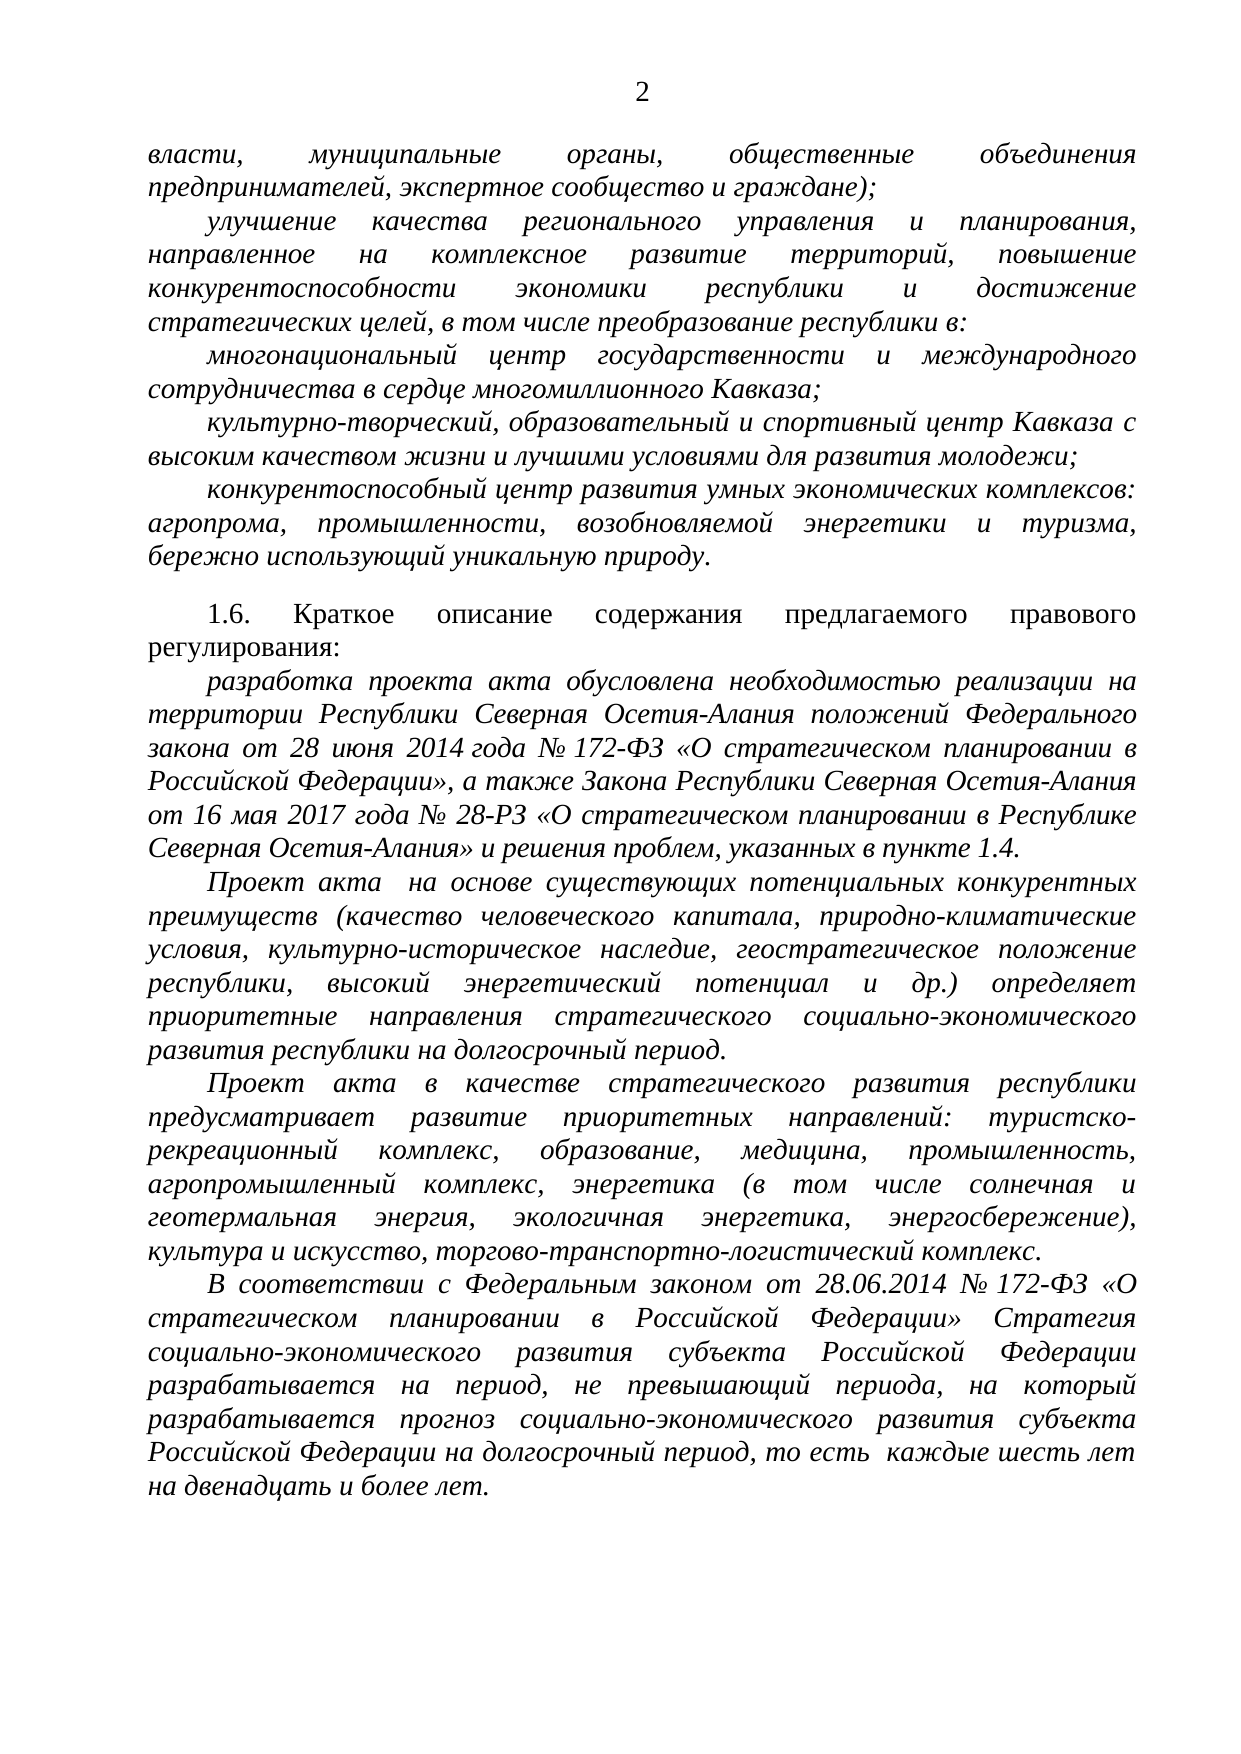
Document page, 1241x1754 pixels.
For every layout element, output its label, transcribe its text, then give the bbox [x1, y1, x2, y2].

list многонациональный центр государственности и международного сотрудничества в сердце многомиллионного Кавказа; [148, 337, 1137, 404]
list улучшение качества регионального управления и планирования, направленное на комплексное развитие территорий, повышение конкурентоспособности экономики республики и достижение стратегических целей, в том числе преобразование республики в: [148, 203, 1137, 337]
list культурно-творческий, образовательный и спортивный центр Кавказа с высоким качеством жизни и лучшими условиями для развития молодежи; [148, 404, 1137, 471]
list Проект акта в качестве стратегического развития республики предусматривает развитие приоритетных направлений: туристско-рекреационный комплекс, образование, медицина, промышленность, агропромышленный комплекс, энергетика (в том числе солнечная и геотермальная энергия, экологичная энергетика, энергосбережение), культура и искусство, торгово-транспортно-логистический комплекс. [148, 1065, 1137, 1267]
list конкурентоспособный центр развития умных экономических комплексов: агропрома, промышленности, возобновляемой энергетики и туризма, бережно использующий уникальную природу. [148, 471, 1137, 572]
text Проект акта на основе существующих потенциальных конкурентных преимуществ (качество человеческого капитала, природно-климатические условия, культурно-историческое наследие, геостратегическое положение республики, высокий энергетический потенциал и др.) определяет приоритетные направления стратегического социально-экономического развития республики на долгосрочный период. [148, 864, 1137, 1065]
title В соответствии с Федеральным законом от 28.06.2014 № 172-ФЗ «О стратегическом планировании в Российской Федерации» Стратегия социально-экономического развития субъекта Российской Федерации разрабатывается на период, не превышающий периода, на который разрабатывается прогноз социально-экономического развития субъекта Российской Федерации на долгосрочный период, то есть каждые шесть лет на двенадцать и более лет. [148, 1267, 1137, 1501]
text 1.6. Краткое описание содержания предлагаемого правового регулирования: [148, 596, 1137, 663]
subtitle разработка проекта акта обусловлена необходимостью реализации на территории Республики Северная Осетия-Алания положений Федерального закона от 28 июня 2014 года № 172-ФЗ «О стратегическом планировании в Российской Федерации», а также Закона Республики Северная Осетия-Алания от 16 мая 2017 года № 28-РЗ «О стратегическом планировании в Республике Северная Осетия-Алания» и решения проблем, указанных в пункте 1.4. [148, 663, 1137, 864]
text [148, 136, 1137, 203]
